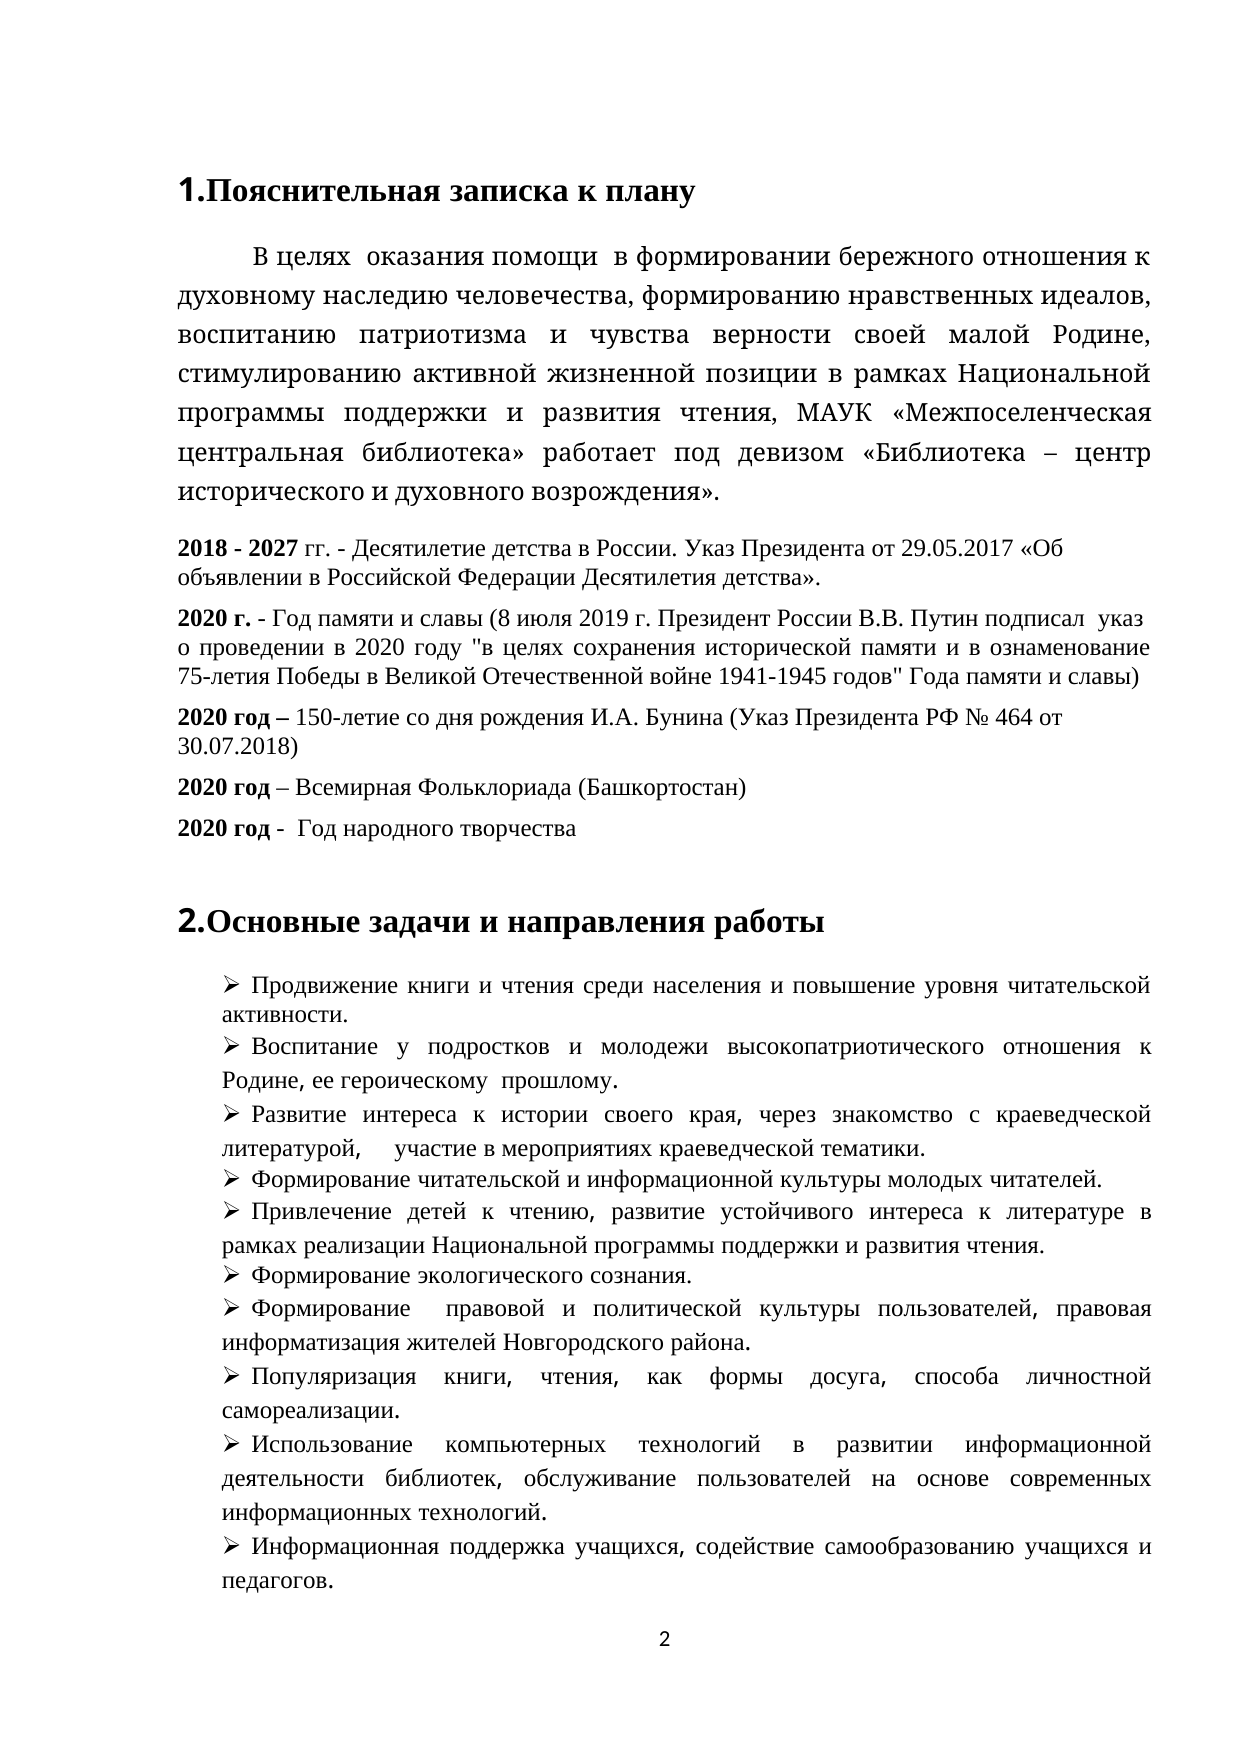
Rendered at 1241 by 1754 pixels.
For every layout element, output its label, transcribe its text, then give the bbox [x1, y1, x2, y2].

list Продвижение книги и чтения среди населения и повышение уровня читательской активности. [222, 970, 1152, 1027]
list Развитие интереса к истории своего края, через знакомство с краеведческой литературой, участие в мероприятиях краеведческой тематики. [222, 1096, 1152, 1164]
list Формирование экологического сознания. [222, 1261, 1152, 1289]
list Привлечение детей к чтению, развитие устойчивого интереса к литературе в рамках реализации Национальной программы поддержки и развития чтения. [222, 1192, 1152, 1261]
text 2020 г. - Год памяти и славы (8 июля 2019 г. Президент России В.В. Путин подписал указ о проведении в 2020 году "в целях сохранения исторической памяти и в ознаменование 75-летия Победы в Великой Отечественной войне 1941-1945 годов" Года памяти и славы) [177, 603, 1152, 690]
text 2.Основные задачи и направления работы [177, 897, 1152, 942]
list Формирование читательской и информационной культуры молодых читателей. [222, 1164, 1152, 1192]
list Популяризация книги, чтения, как формы досуга, способа личностной самореализации. [222, 1357, 1152, 1426]
text 2018 - 2027 гг. - Десятилетие детства в России. Указ Президента от 29.05.2017 «Об объявлении в Российской Федерации Десятилетия детства». [177, 533, 1152, 591]
text В целях оказания помощи в формировании бережного отношения к духовному наследию человечества, формированию нравственных идеалов, воспитанию патриотизма и чувства верности своей малой Родине, стимулированию активной жизненной позиции в рамках Национальной программы поддержки и развития чтения, МАУК «Межпоселенческая центральная библиотека» работает под девизом «Библиотека – центр исторического и духовного возрождения». [177, 238, 1152, 507]
list Воспитание у подростков и молодежи высокопатриотического отношения к Родине, ее героическому прошлому. [222, 1027, 1152, 1096]
text 2020 год – 150-летие со дня рождения И.А. Бунина (Указ Президента РФ № 464 от 30.07.2018) [177, 702, 1152, 760]
text 2020 год - Год народного творчества [177, 813, 1152, 842]
list Использование компьютерных технологий в развитии информационной деятельности библиотек, обслуживание пользователей на основе современных информационных технологий. [222, 1426, 1152, 1528]
list Информационная поддержка учащихся, содействие самообразованию учащихся и педагогов. [222, 1528, 1152, 1596]
text 2020 год – Всемирная Фольклориада (Башкортостан) [177, 772, 1152, 801]
text 1.Пояснительная записка к плану [177, 165, 1152, 211]
list Формирование правовой и политической культуры пользователей, правовая информатизация жителей Новгородского района. [222, 1289, 1152, 1357]
